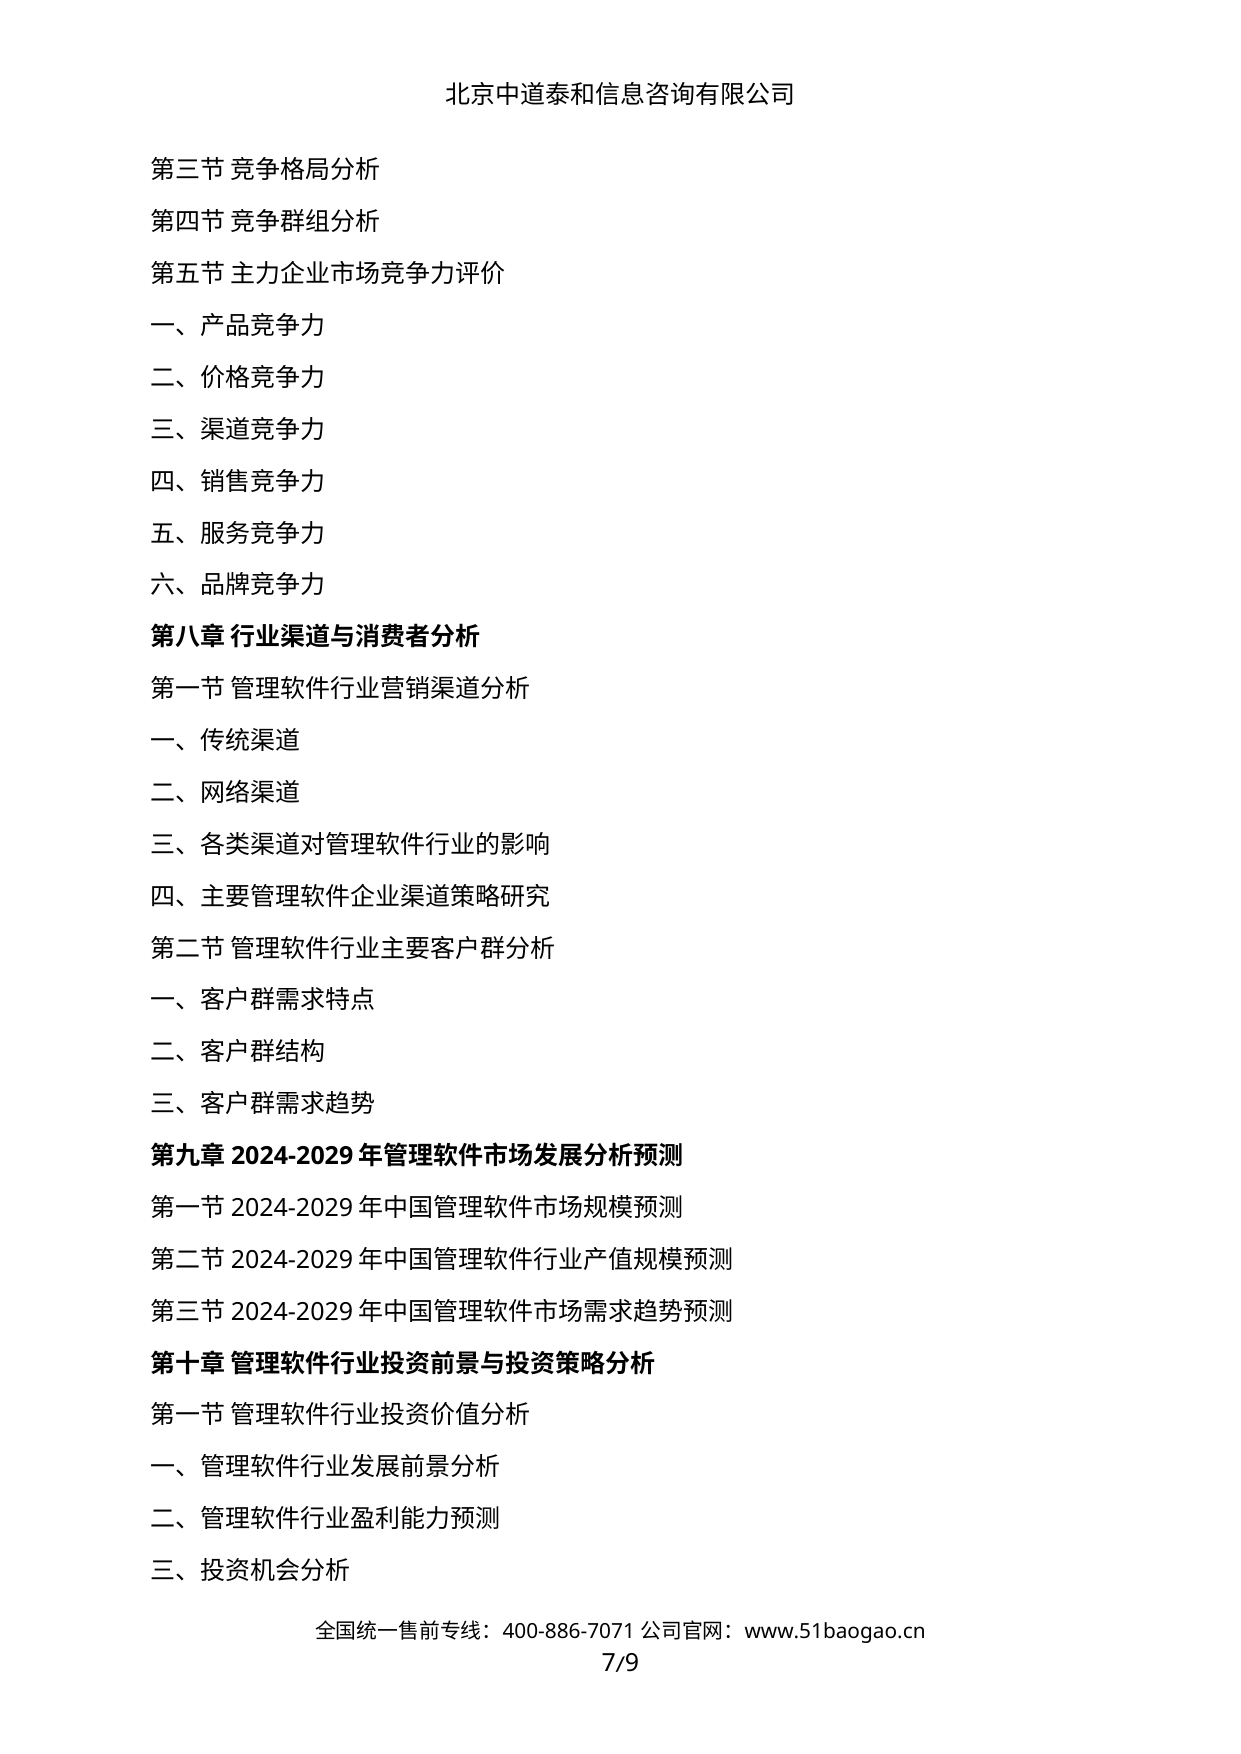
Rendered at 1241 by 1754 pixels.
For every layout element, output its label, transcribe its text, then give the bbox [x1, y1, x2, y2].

text 四、销售竞争力 [150, 461, 1090, 497]
text 二、网络渠道 [150, 772, 1090, 809]
text 一、传统渠道 [150, 721, 1090, 757]
text 第二节 管理软件行业主要客户群分析 [150, 928, 1090, 964]
text 一、管理软件行业发展前景分析 [150, 1447, 1090, 1483]
text 第一节 2024-2029年中国管理软件市场规模预测 [150, 1187, 1090, 1224]
text 第一节 管理软件行业投资价值分析 [150, 1395, 1090, 1431]
text 三、客户群需求趋势 [150, 1084, 1090, 1120]
text 六、品牌竞争力 [150, 565, 1090, 601]
text 第一节 管理软件行业营销渠道分析 [150, 669, 1090, 705]
text 第九章 2024-2029年管理软件市场发展分析预测 [150, 1136, 1090, 1172]
text 二、价格竞争力 [150, 357, 1090, 394]
text 四、主要管理软件企业渠道策略研究 [150, 876, 1090, 912]
text 二、管理软件行业盈利能力预测 [150, 1499, 1090, 1535]
text 第五节 主力企业市场竞争力评价 [150, 254, 1090, 290]
text 第四节 竞争群组分析 [150, 202, 1090, 238]
text 三、渠道竞争力 [150, 409, 1090, 446]
text 第三节 竞争格局分析 [150, 150, 1090, 186]
text 一、客户群需求特点 [150, 980, 1090, 1016]
text 第十章 管理软件行业投资前景与投资策略分析 [150, 1343, 1090, 1379]
text 三、投资机会分析 [150, 1551, 1090, 1587]
text 五、服务竞争力 [150, 513, 1090, 549]
text 第八章 行业渠道与消费者分析 [150, 617, 1090, 653]
text 二、客户群结构 [150, 1032, 1090, 1068]
text 三、各类渠道对管理软件行业的影响 [150, 824, 1090, 861]
text 第三节 2024-2029年中国管理软件市场需求趋势预测 [150, 1291, 1090, 1327]
text 一、产品竞争力 [150, 306, 1090, 342]
text 第二节 2024-2029年中国管理软件行业产值规模预测 [150, 1239, 1090, 1276]
